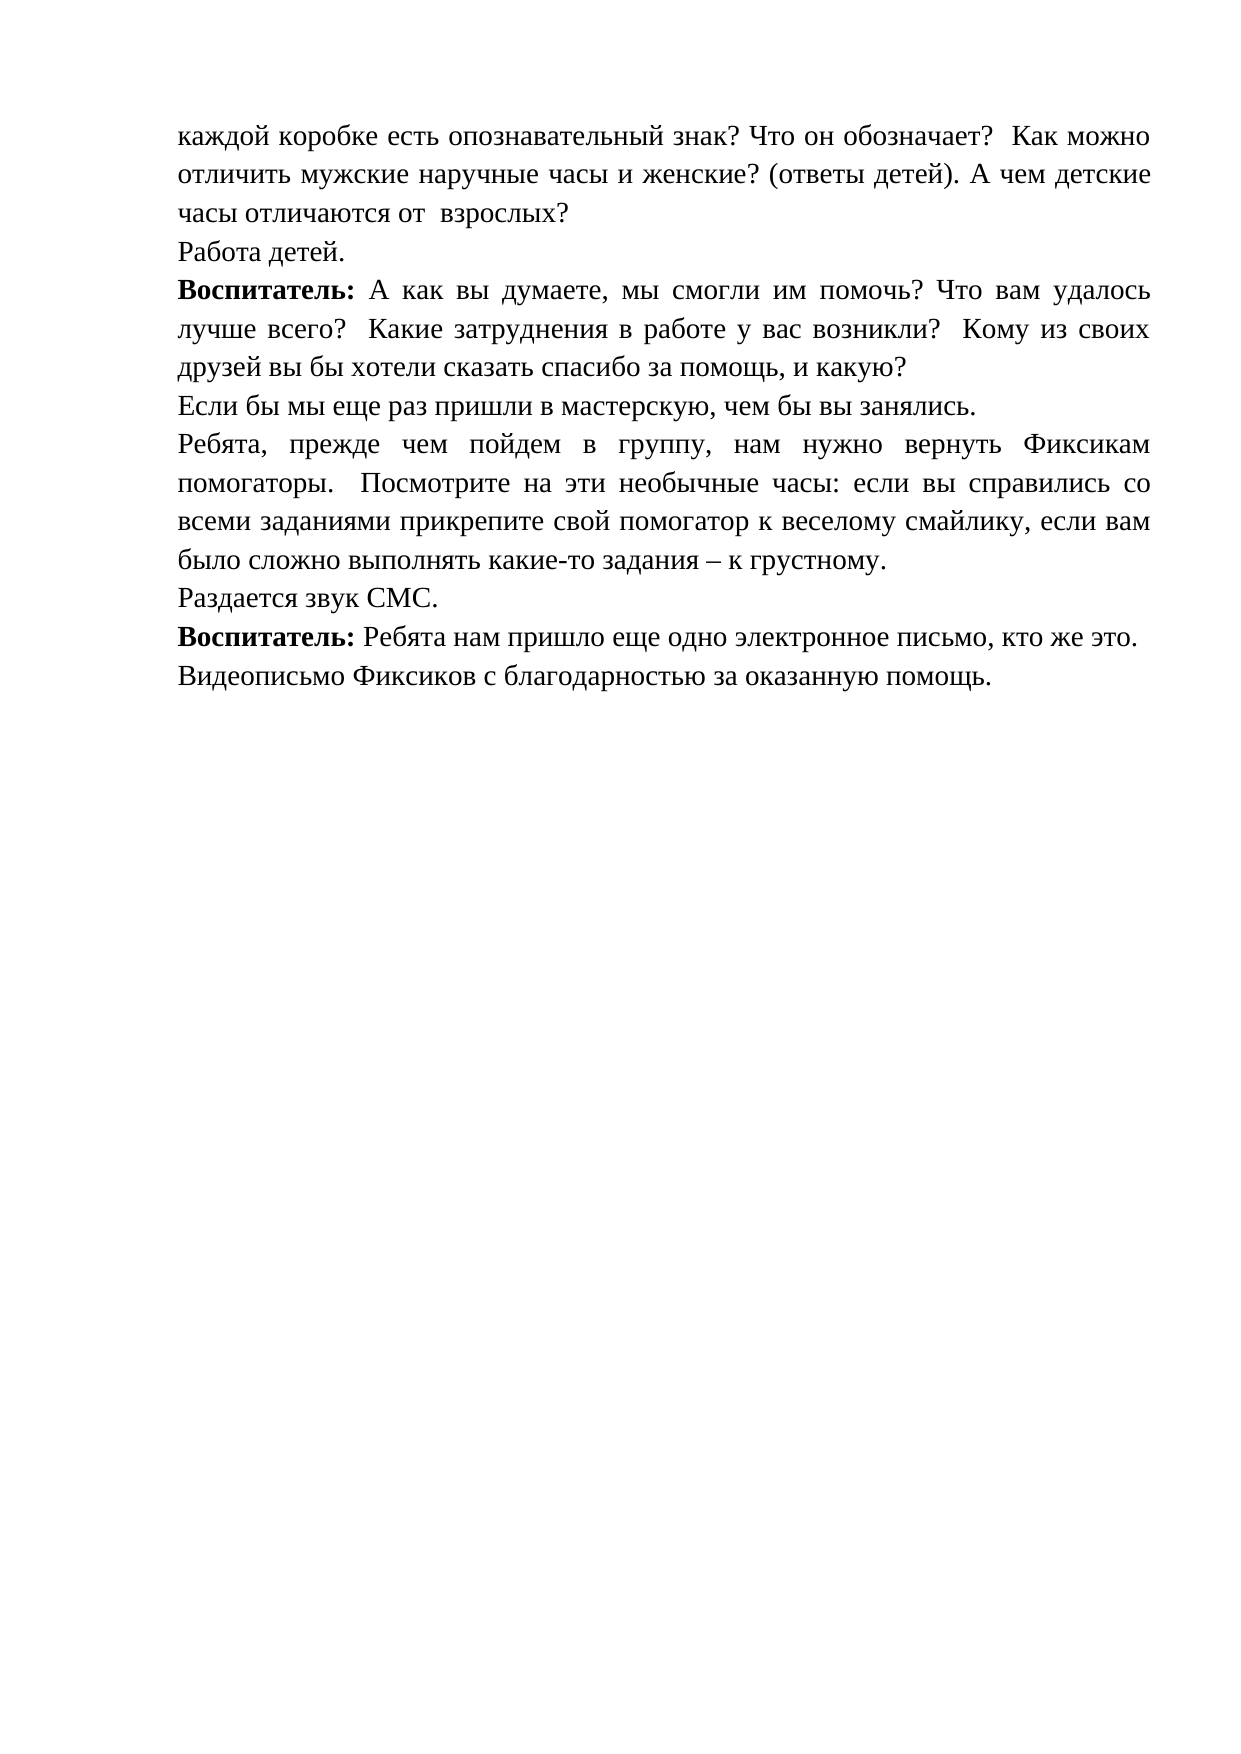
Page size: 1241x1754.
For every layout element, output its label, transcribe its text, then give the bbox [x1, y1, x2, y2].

text Воспитатель: А как вы думаете, мы смогли им помочь? Что вам удалось лучше всего? Какие затруднения в работе у вас возникли? Кому из своих друзей вы бы хотели сказать спасибо за помощь, и какую? [177, 272, 1152, 383]
text Работа детей. [177, 234, 1152, 267]
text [177, 118, 1152, 229]
text Ребята, прежде чем пойдем в группу, нам нужно вернуть Фиксикам помогаторы. Посмотрите на эти необычные часы: если вы справились со всеми заданиями прикрепите свой помогатор к веселому смайлику, если вам было сложно выполнять какие-то задания – к грустному. [177, 426, 1152, 576]
text Видеописьмо Фиксиков с благодарностью за оказанную помощь. [177, 658, 1152, 691]
text Раздается звук СМС. [177, 581, 1152, 614]
text Если бы мы еще раз пришли в мастерскую, чем бы вы занялись. [177, 388, 1152, 421]
text Воспитатель: Ребята нам пришло еще одно электронное письмо, кто же это. [177, 619, 1152, 653]
